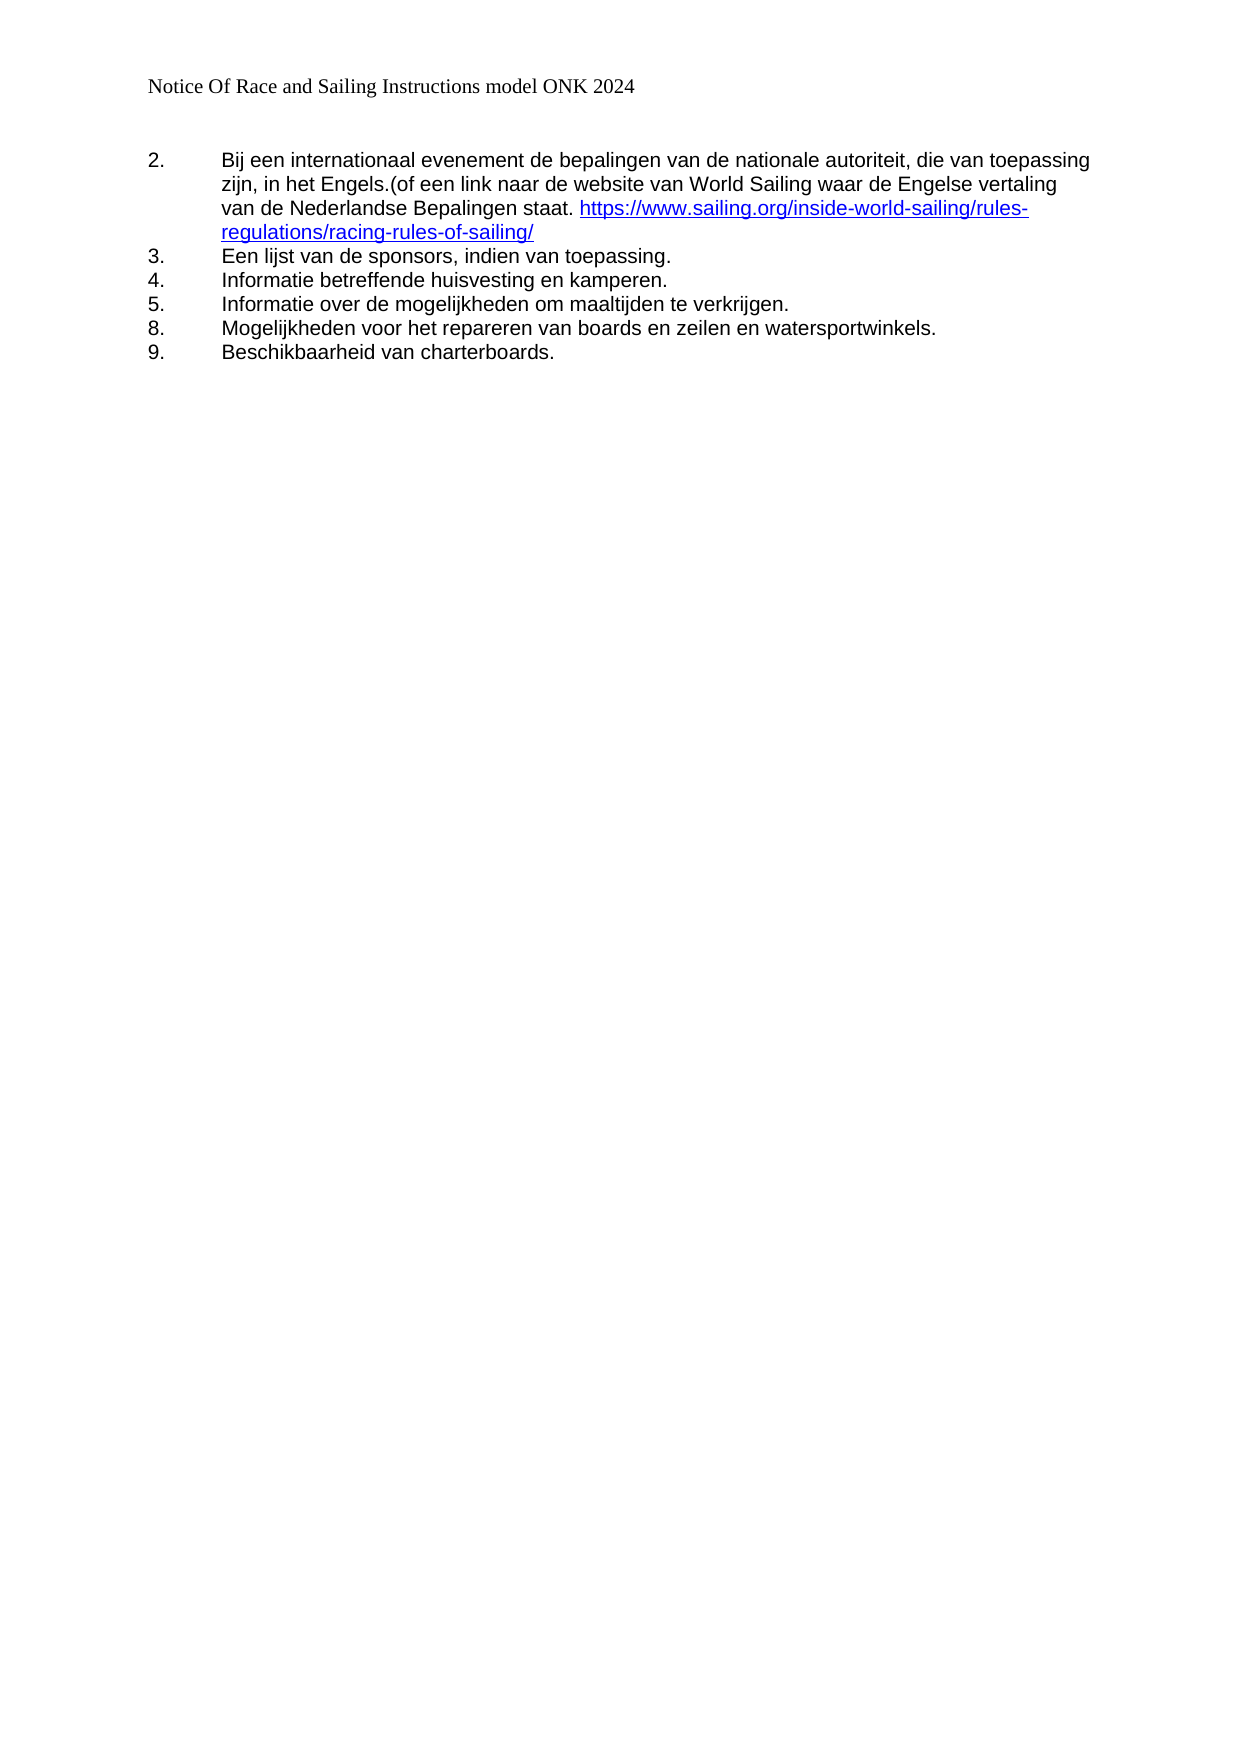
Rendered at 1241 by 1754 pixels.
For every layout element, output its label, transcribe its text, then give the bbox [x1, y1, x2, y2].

text 5. Informatie over de mogelijkheden om maaltijden te verkrijgen. [148, 292, 1093, 316]
text 8. Mogelijkheden voor het repareren van boards en zeilen en watersportwinkels. [148, 316, 1093, 339]
text 3. Een lijst van de sponsors, indien van toepassing. [148, 244, 1093, 268]
text 2. Bij een internationaal evenement de bepalingen van de nationale autoriteit, die van toepassing zijn, in het Engels.(of een link naar de website van World Sailing waar de Engelse vertaling van de Nederlandse Bepalingen staat. https://www.sailing.org/inside-world-sailing/rules-regulations/racing-rules-of-sailing/ [148, 148, 1093, 244]
text 9. Beschikbaarheid van charterboards. [148, 339, 1093, 363]
text 4. Informatie betreffende huisvesting en kamperen. [148, 268, 1093, 292]
